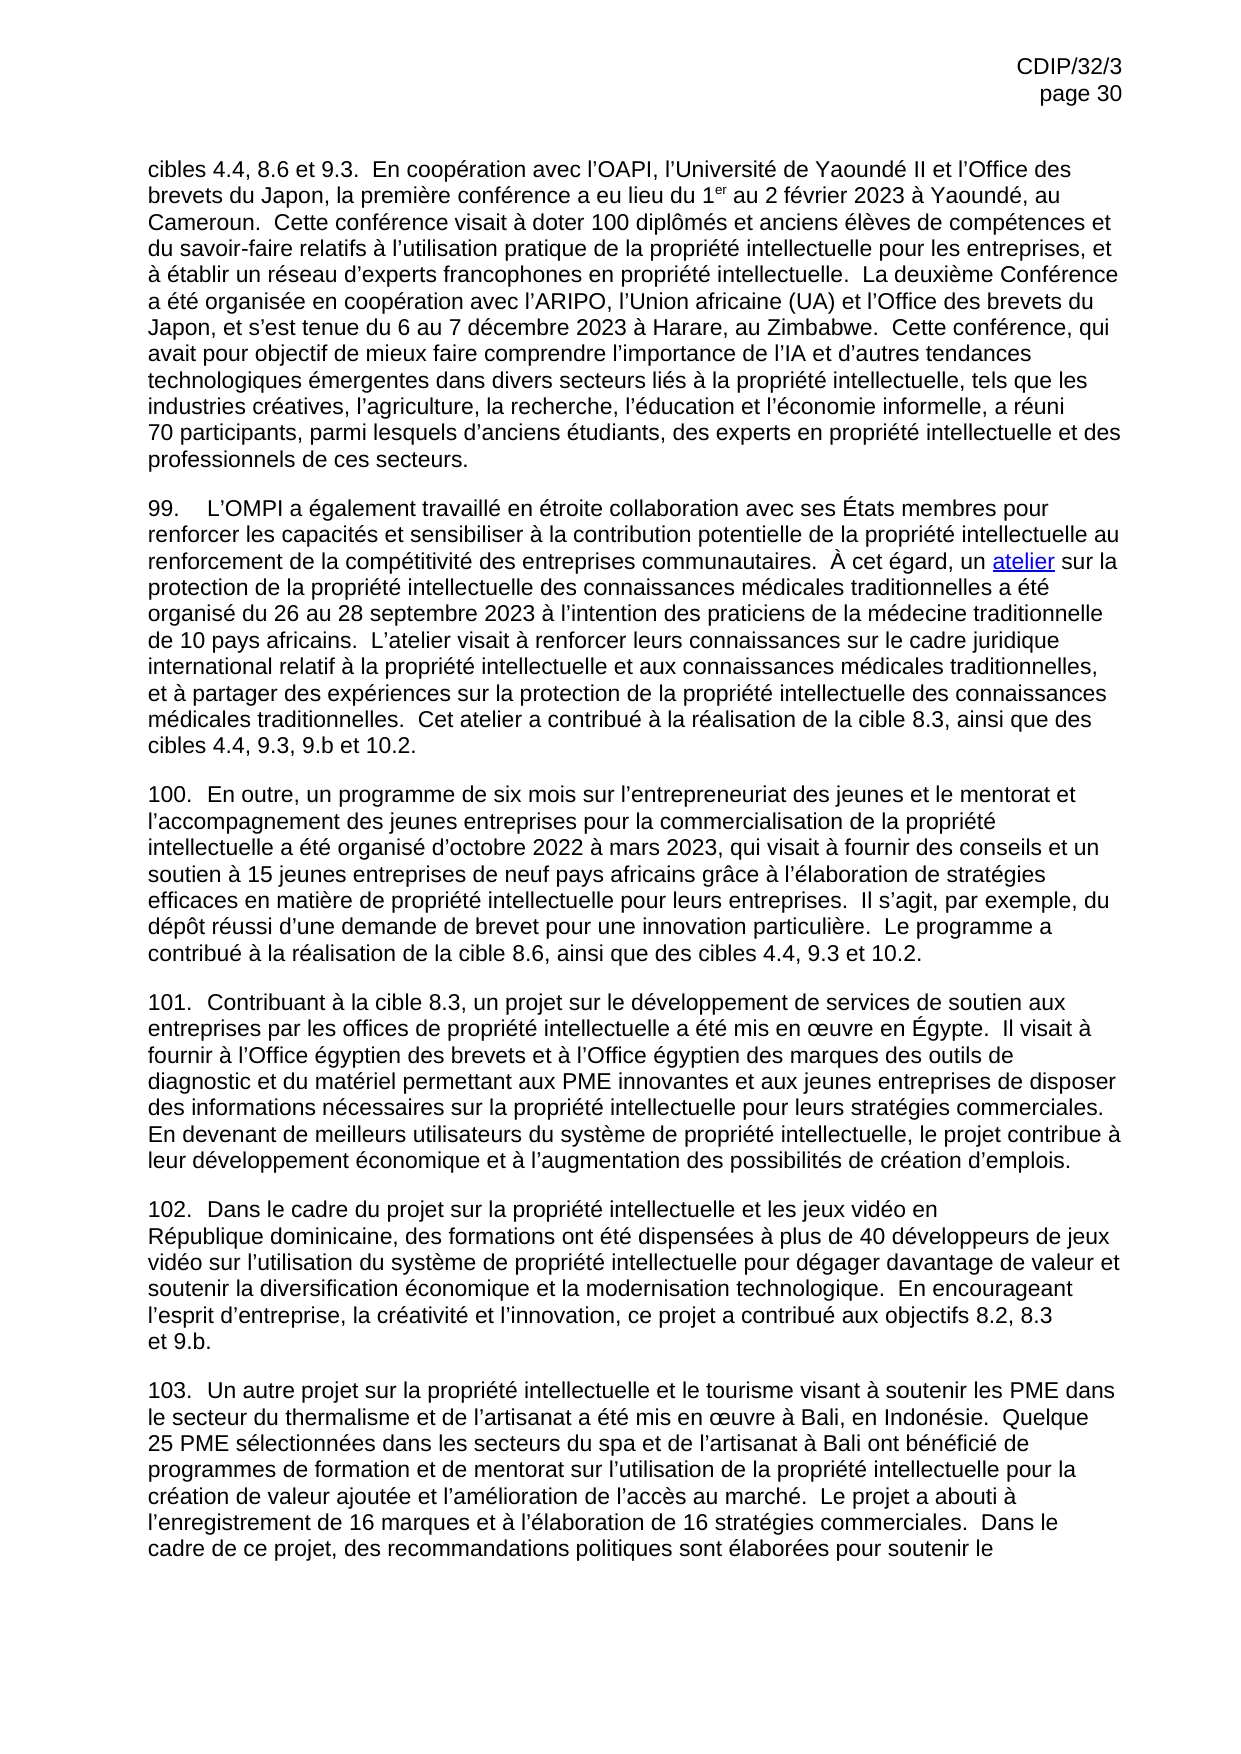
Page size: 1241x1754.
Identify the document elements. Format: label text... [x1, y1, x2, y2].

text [148, 1377, 1122, 1562]
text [148, 156, 1122, 472]
text Dans le cadre du projet sur la propriété intellectuelle et les jeux vidéo en République dominicaine, des formations ont été dispensées à plus de 40 développeurs de jeux vidéo sur l’utilisation du système de propriété intellectuelle pour dégager davantage de valeur et soutenir la diversification économique et la modernisation technologique. En encourageant l’esprit d’entreprise, la créativité et l’innovation, ce projet a contribué aux objectifs 8.2, 8.3 et 9.b. [148, 1196, 1122, 1354]
text L’OMPI a également travaillé en étroite collaboration avec ses États membres pour renforcer les capacités et sensibiliser à la contribution potentielle de la propriété intellectuelle au renforcement de la compétitivité des entreprises communautaires. À cet égard, un atelier sur la protection de la propriété intellectuelle des connaissances médicales traditionnelles a été organisé du 26 au 28 septembre 2023 à l’intention des praticiens de la médecine traditionnelle de 10 pays africains. L’atelier visait à renforcer leurs connaissances sur le cadre juridique international relatif à la propriété intellectuelle et aux connaissances médicales traditionnelles, et à partager des expériences sur la protection de la propriété intellectuelle des connaissances médicales traditionnelles. Cet atelier a contribué à la réalisation de la cible 8.3, ainsi que des cibles 4.4, 9.3, 9.b et 10.2. [148, 495, 1122, 758]
text En outre, un programme de six mois sur l’entrepreneuriat des jeunes et le mentorat et l’accompagnement des jeunes entreprises pour la commercialisation de la propriété intellectuelle a été organisé d’octobre 2022 à mars 2023, qui visait à fournir des conseils et un soutien à 15 jeunes entreprises de neuf pays africains grâce à l’élaboration de stratégies efficaces en matière de propriété intellectuelle pour leurs entreprises. Il s’agit, par exemple, du dépôt réussi d’une demande de brevet pour une innovation particulière. Le programme a contribué à la réalisation de la cible 8.6, ainsi que des cibles 4.4, 9.3 et 10.2. [148, 781, 1122, 966]
text Contribuant à la cible 8.3, un projet sur le développement de services de soutien aux entreprises par les offices de propriété intellectuelle a été mis en œuvre en Égypte. Il visait à fournir à l’Office égyptien des brevets et à l’Office égyptien des marques des outils de diagnostic et du matériel permettant aux PME innovantes et aux jeunes entreprises de disposer des informations nécessaires sur la propriété intellectuelle pour leurs stratégies commerciales. En devenant de meilleurs utilisateurs du système de propriété intellectuelle, le projet contribue à leur développement économique et à l’augmentation des possibilités de création d’emplois. [148, 989, 1122, 1173]
